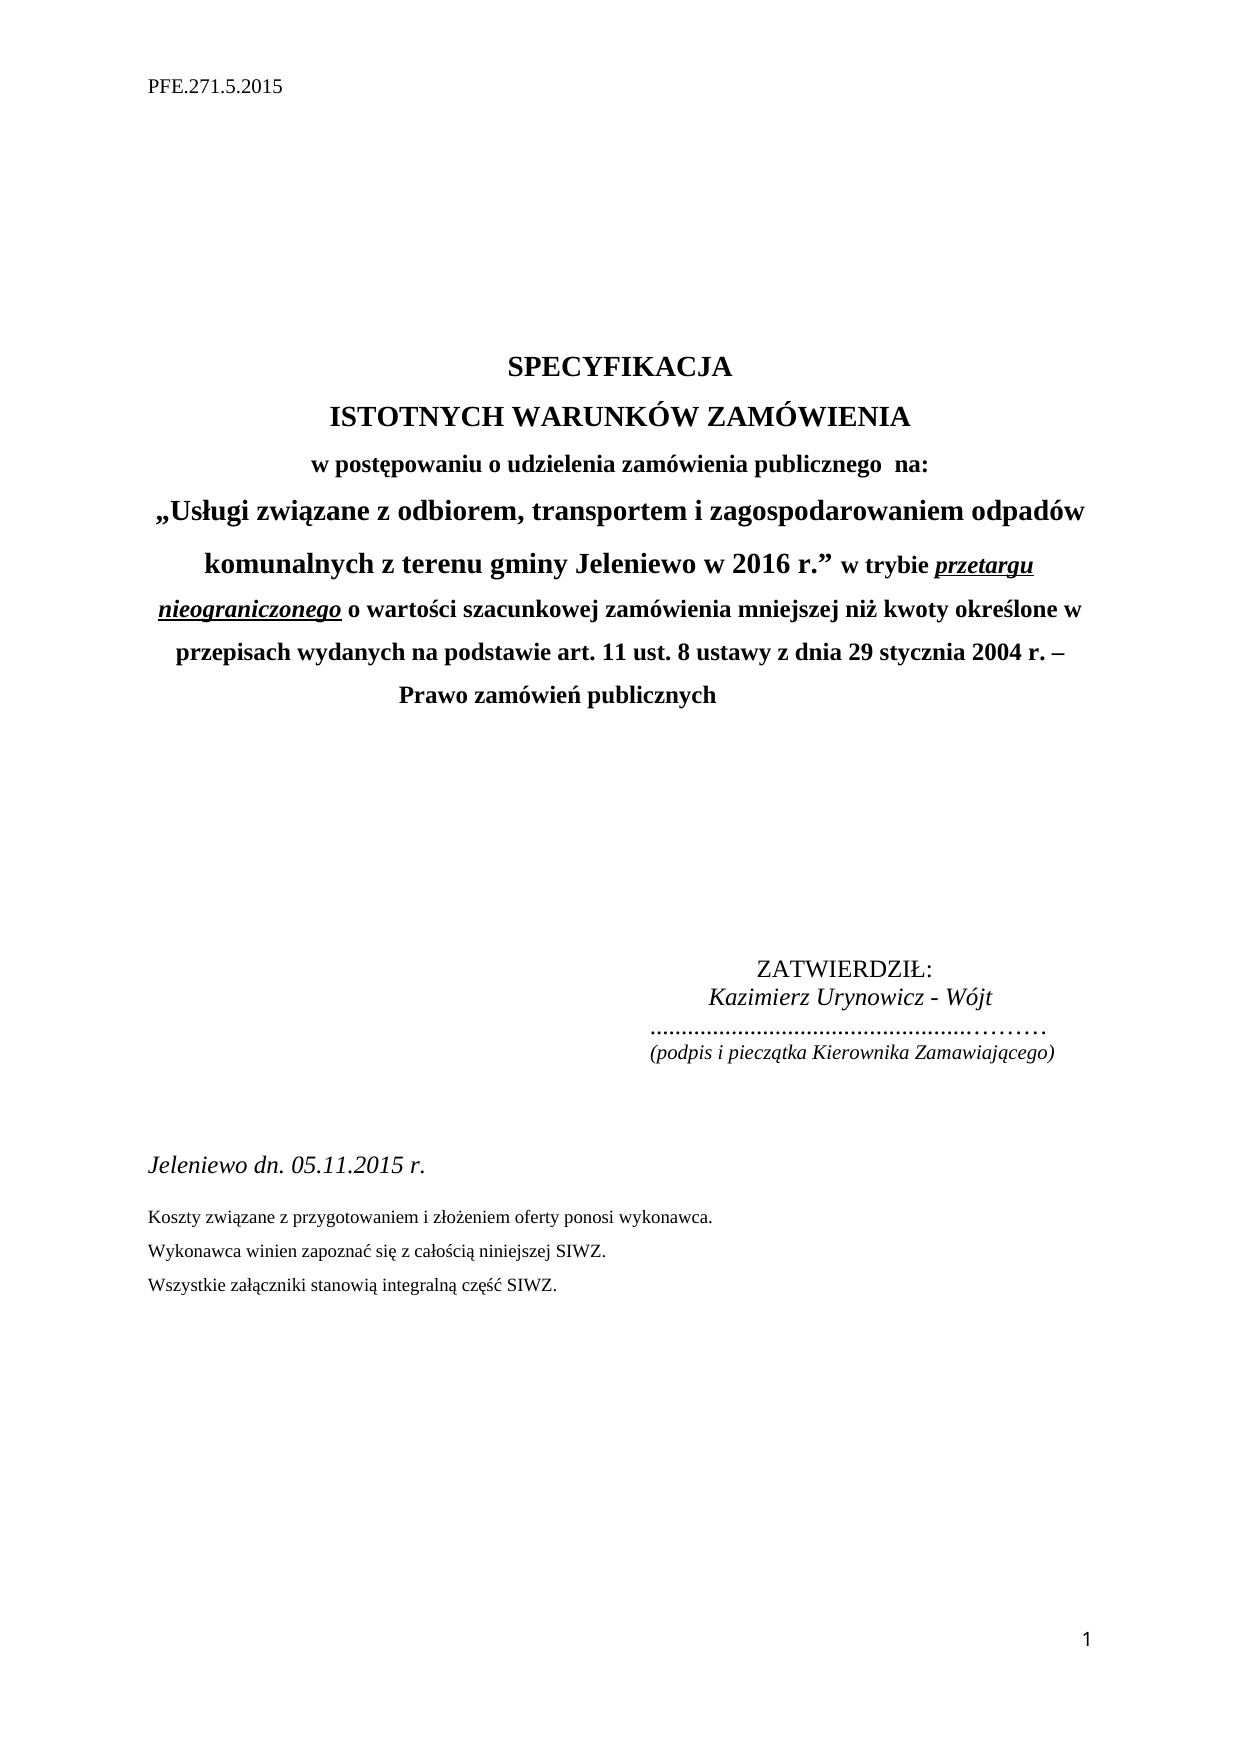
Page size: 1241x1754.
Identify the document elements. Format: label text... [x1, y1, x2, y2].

text Kazimierz Urynowicz - Wójt [148, 982, 1093, 1011]
text ……… (podpis i pieczątka Kierownika Zamawiającego) [579, 1011, 1093, 1064]
text ZATWIERDZIŁ: [148, 954, 1093, 982]
text Koszty związane z przygotowaniem i złożeniem oferty ponosi wykonawca. [148, 1206, 1093, 1228]
text SPECYFIKACJA [148, 349, 1093, 382]
text ISTOTNYCH WARUNKÓW ZAMÓWIENIA [148, 399, 1093, 433]
text Wszystkie załączniki stanowią integralną część SIWZ. [148, 1274, 1093, 1296]
text w postępowaniu o udzielenia zamówienia publicznego na: [148, 449, 1093, 478]
text Jeleniewo dn. 05.11.2015 r. [148, 1150, 1093, 1179]
text „Usługi związane z odbiorem, transportem i zagospodarowaniem odpadów komunalnych z terenu gminy Jeleniewo w 2016 r.” w trybie przetargu nieograniczonego o wartości szacunkowej zamówienia mniejszej niż kwoty określone w przepisach wydanych na podstawie art. 11 ust. 8 ustawy z dnia 29 stycznia 2004 r. – Prawo zamówień publicznych [148, 493, 1093, 709]
text Wykonawca winien zapoznać się z całością niniejszej SIWZ. [148, 1240, 1093, 1262]
